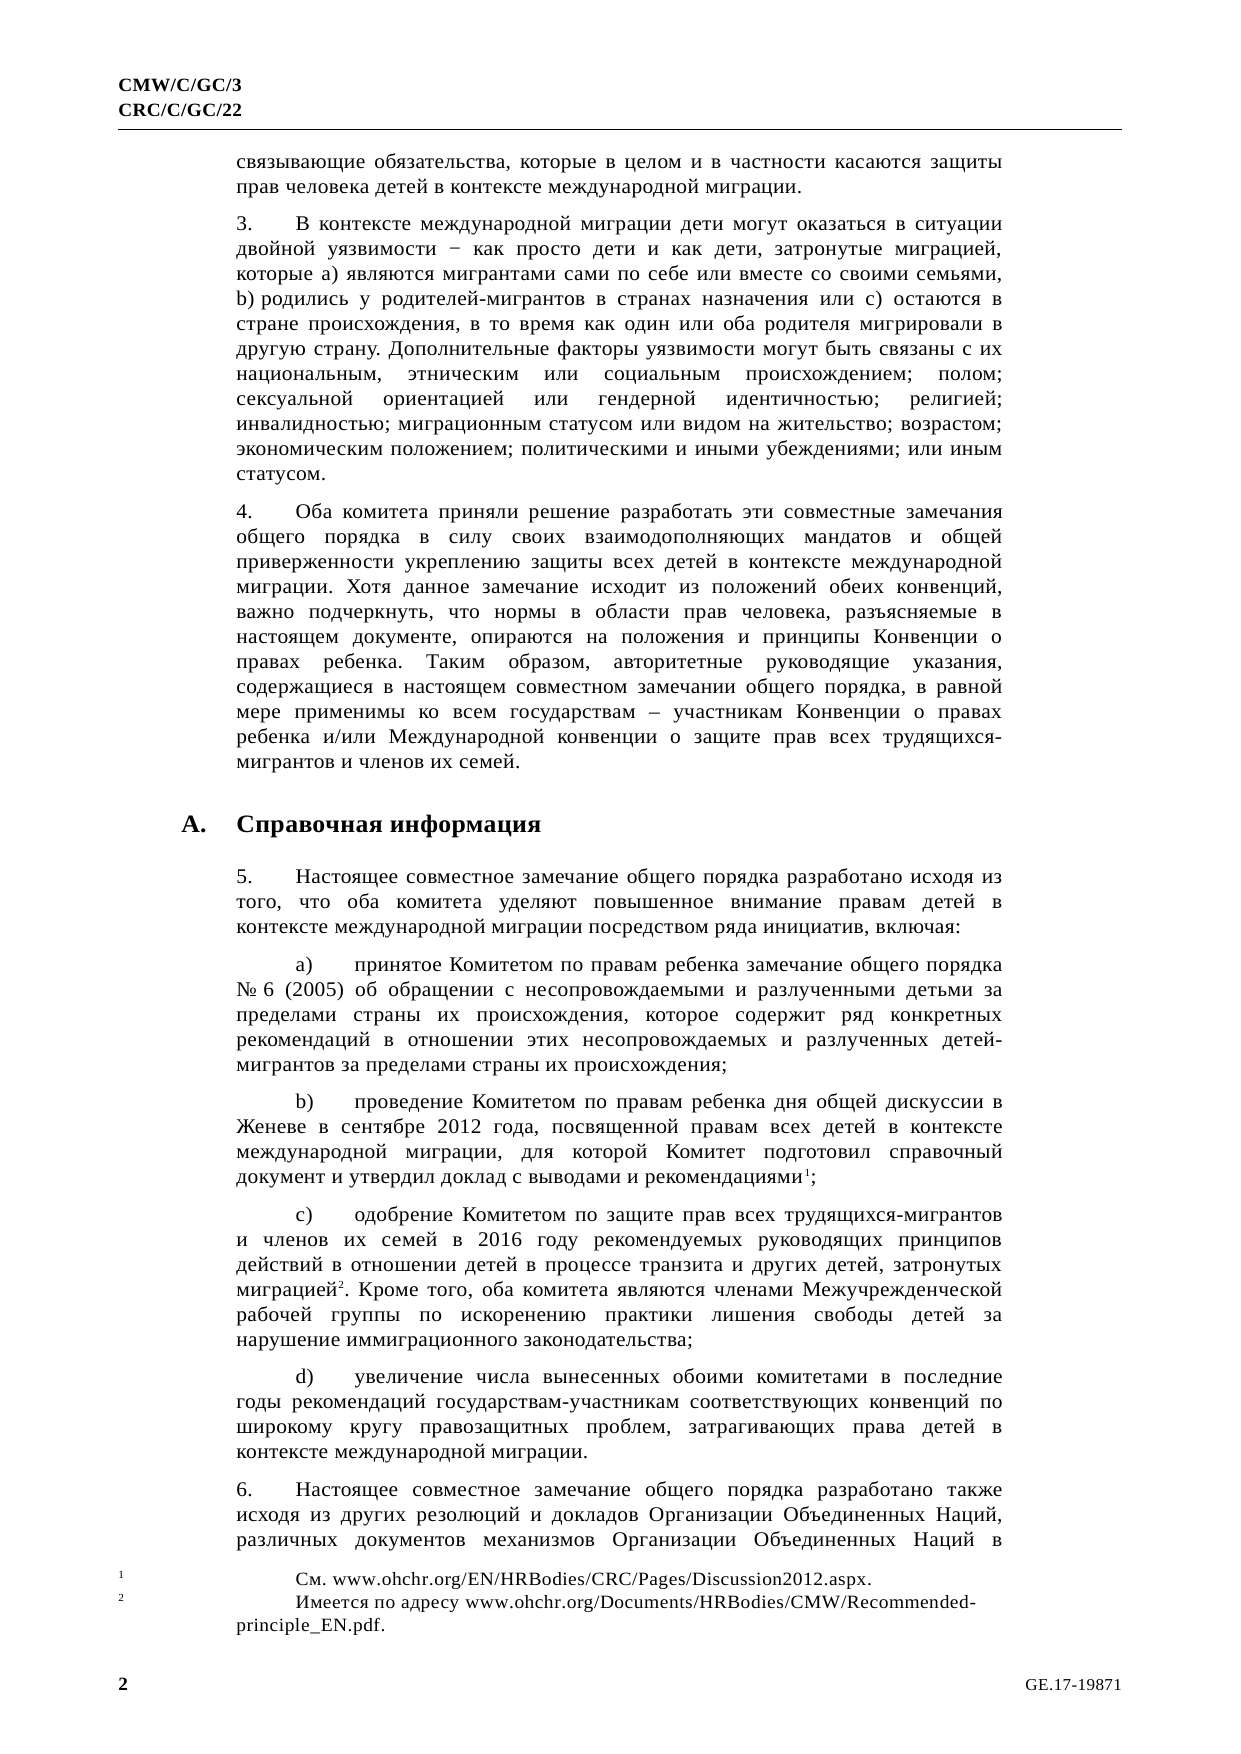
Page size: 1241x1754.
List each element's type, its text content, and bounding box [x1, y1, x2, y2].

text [236, 1476, 1004, 1551]
text c) одобрение Комитетом по защите прав всех трудящихся-мигрантов и членов их семей в 2016 году рекомендуемых руководящих принципов действий в отношении детей в процессе транзита и других детей, затронутых миграцией. Кроме того, оба комитета являются членами Межучрежденческой рабочей группы по искоренению практики лишения свободы детей за нарушение иммиграционного законодательства; [236, 1201, 1004, 1351]
text a) принятое Комитетом по правам ребенка замечание общего порядка № 6 (2005) об обращении с несопровождаемыми и разлученными детьми за пределами страны их происхождения, которое содержит ряд конкретных рекомендаций в отношении этих несопровождаемых и разлученных детей-мигрантов за пределами страны их происхождения; [236, 951, 1004, 1076]
text d) увеличение числа вынесенных обоими комитетами в последние годы рекомендаций государствам-участникам соответствующих конвенций по широкому кругу правозащитных проблем, затрагивающих права детей в контексте международной миграции. [236, 1363, 1004, 1463]
text A. Справочная информация [118, 810, 1004, 838]
text 5. Настоящее совместное замечание общего порядка разработано исходя из того, что оба комитета уделяют повышенное внимание правам детей в контексте международной миграции посредством ряда инициатив, включая: [236, 863, 1004, 938]
text b) проведение Комитетом по правам ребенка дня общей дискуссии в Женеве в сентябре 2012 года, посвященной правам всех детей в контексте международной миграции, для которой Комитет подготовил справочный документ и утвердил доклад с выводами и рекомендациями; [236, 1088, 1004, 1188]
text 4. Оба комитета приняли решение разработать эти совместные замечания общего порядка в силу своих взаимодополняющих мандатов и общей приверженности укреплению защиты всех детей в контексте международной миграции. Хотя данное замечание исходит из положений обеих конвенций, важно подчеркнуть, что нормы в области прав человека, разъясняемые в настоящем документе, опираются на положения и принципы Конвенции о правах ребенка. Таким образом, авторитетные руководящие указания, содержащиеся в настоящем совместном замечании общего порядка, в равной мере применимы ко всем государствам – участникам Конвенции о правах ребенка и/или Международной конвенции о защите прав всех трудящихся-мигрантов и членов их семей. [236, 498, 1004, 773]
text 3. В контексте международной миграции дети могут оказаться в ситуации двойной уязвимости − как просто дети и как дети, затронутые миграцией, которые a) являются мигрантами сами по себе или вместе со своими семьями, b) родились у родителей-мигрантов в странах назначения или с) остаются в стране происхождения, в то время как один или оба родителя мигрировали в другую страну. Дополнительные факторы уязвимости могут быть связаны с их национальным, этническим или социальным происхождением; полом; сексуальной ориентацией или гендерной идентичностью; религией; инвалидностью; миграционным статусом или видом на жительство; возрастом; экономическим положением; политическими и иными убеждениями; или иным статусом. [236, 210, 1004, 485]
